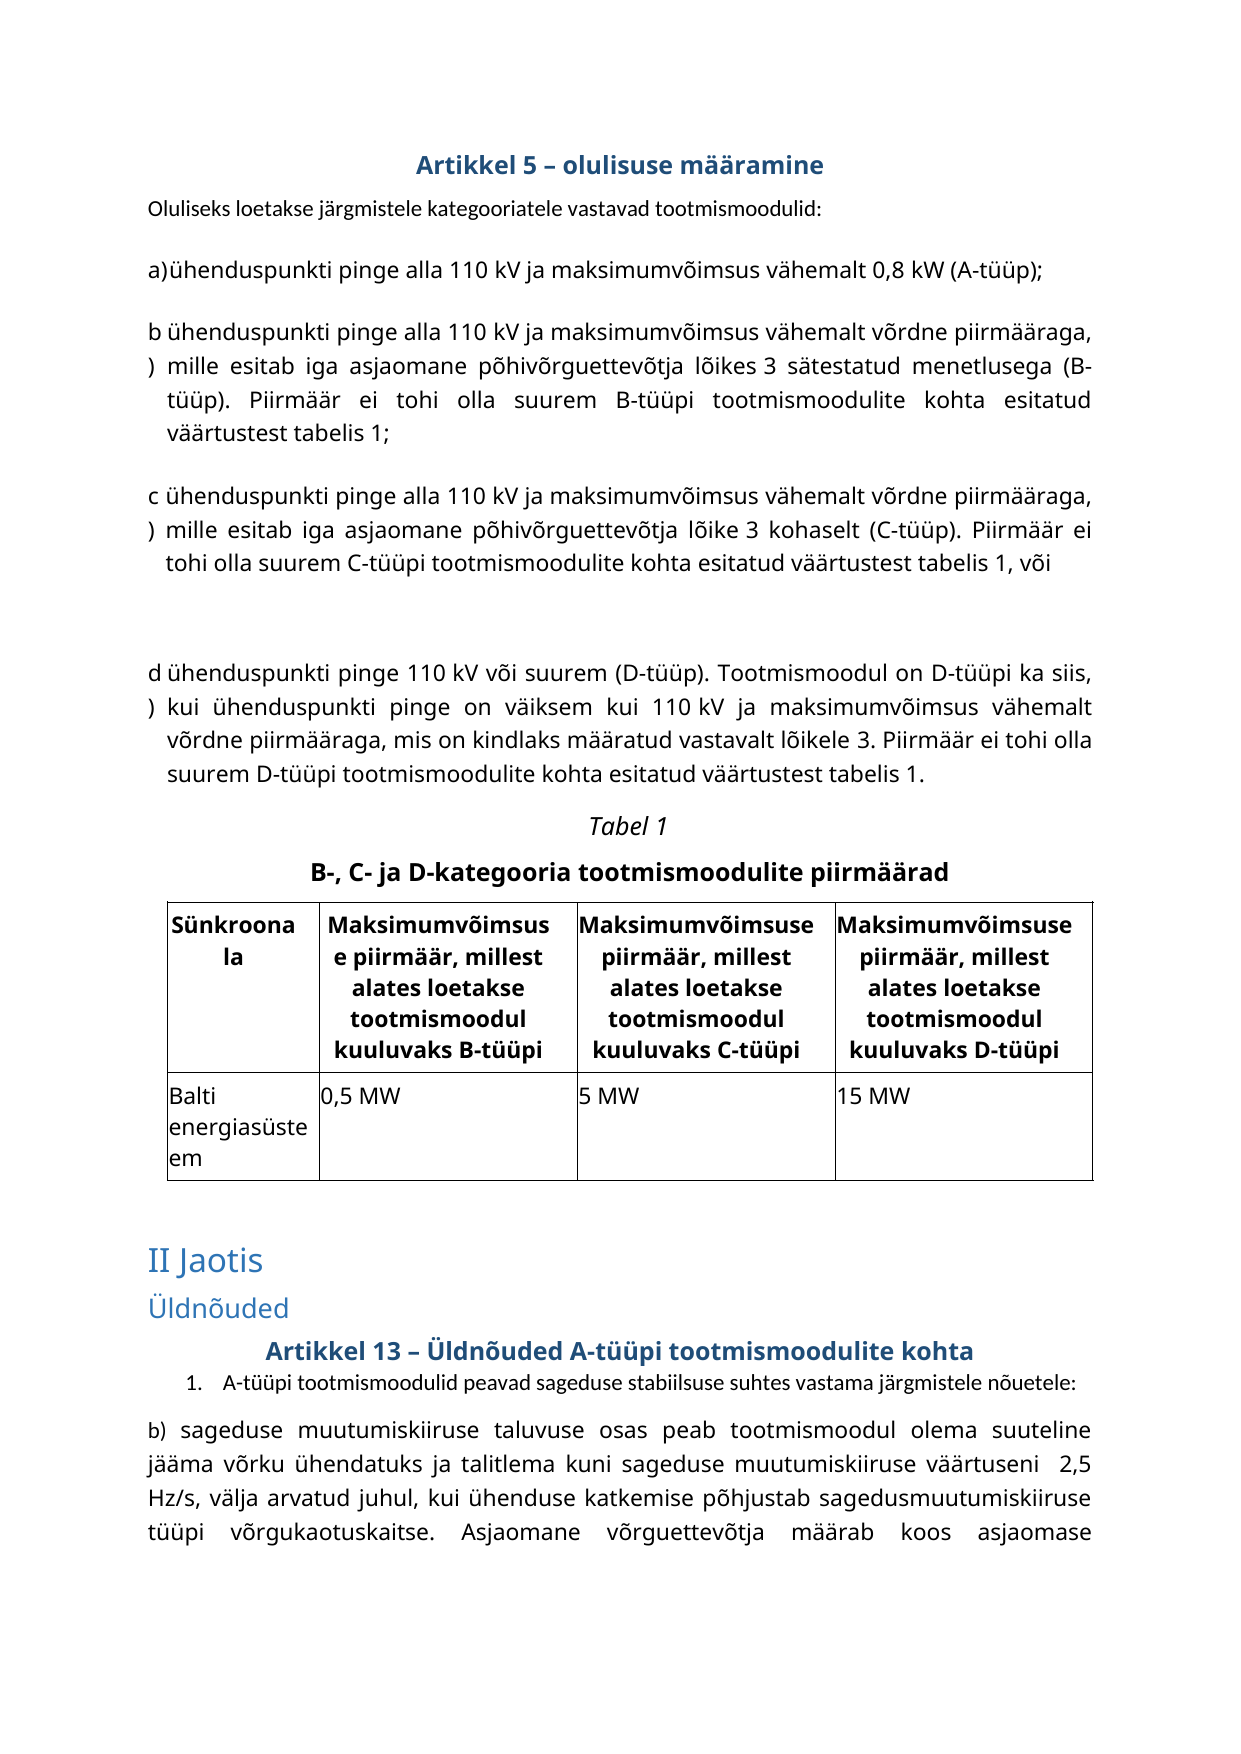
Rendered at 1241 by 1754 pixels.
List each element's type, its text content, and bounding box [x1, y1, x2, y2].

table_header ühenduspunkti pinge alla 110 kV ja maksimumvõimsus vähemalt võrdne piirmääraga, mille esitab iga asjaomane põhivõrguettevõtja lõikes 3 sätestatud menetlusega (B-tüüp). Piirmäär ei tohi olla suurem B-tüüpi tootmismoodulite kohta esitatud väärtustest tabelis 1; [167, 304, 1093, 467]
table_header ühenduspunkti pinge 110 kV või suurem (D-tüüp). Tootmismoodul on D-tüüpi ka siis, kui ühenduspunkti pinge on väiksem kui 110 kV ja maksimumvõimsus vähemalt võrdne piirmääraga, mis on kindlaks määratud vastavalt lõikele 3. Piirmäär ei tohi olla suurem D-tüüpi tootmismoodulite kohta esitatud väärtustest tabelis 1. Tabel 1 B-, C- ja D-kategooria tootmismoodulite piirmäärad [320, 903, 577, 1072]
subtitle II Jaotis [148, 1236, 1093, 1282]
table_header b) [148, 304, 167, 467]
table_header c) [148, 467, 165, 597]
text Oluliseks loetakse järgmistele kategooriatele vastavad tootmismoodulid: [148, 194, 1093, 222]
table_header ühenduspunkti pinge alla 110 kV ja maksimumvõimsus vähemalt võrdne piirmääraga, mille esitab iga asjaomane põhivõrguettevõtja lõike 3 kohaselt (C-tüüp). Piirmäär ei tohi olla suurem C-tüüpi tootmismoodulite kohta esitatud väärtustest tabelis 1, või [165, 467, 1093, 597]
subtitle Artikkel 13 – Üldnõuded A-tüüpi tootmismoodulite kohta [148, 1333, 1093, 1368]
table_header a) [148, 241, 169, 303]
table_header ühenduspunkti pinge 110 kV või suurem (D-tüüp). Tootmismoodul on D-tüüpi ka siis, kui ühenduspunkti pinge on väiksem kui 110 kV ja maksimumvõimsus vähemalt võrdne piirmääraga, mis on kindlaks määratud vastavalt lõikele 3. Piirmäär ei tohi olla suurem D-tüüpi tootmismoodulite kohta esitatud väärtustest tabelis 1. Tabel 1 B-, C- ja D-kategooria tootmismoodulite piirmäärad [168, 903, 319, 1072]
subtitle Artikkel 5 – olulisuse määramine [148, 148, 1093, 182]
table_header d) [148, 644, 167, 1181]
table_header ühenduspunkti pinge 110 kV või suurem (D-tüüp). Tootmismoodul on D-tüüpi ka siis, kui ühenduspunkti pinge on väiksem kui 110 kV ja maksimumvõimsus vähemalt võrdne piirmääraga, mis on kindlaks määratud vastavalt lõikele 3. Piirmäär ei tohi olla suurem D-tüüpi tootmismoodulite kohta esitatud väärtustest tabelis 1. Tabel 1 B-, C- ja D-kategooria tootmismoodulite piirmäärad [167, 644, 1093, 902]
list A-tüüpi tootmismoodulid peavad sageduse stabiilsuse suhtes vastama järgmistele nõuetele: [185, 1368, 1093, 1396]
table_header ühenduspunkti pinge 110 kV või suurem (D-tüüp). Tootmismoodul on D-tüüpi ka siis, kui ühenduspunkti pinge on väiksem kui 110 kV ja maksimumvõimsus vähemalt võrdne piirmääraga, mis on kindlaks määratud vastavalt lõikele 3. Piirmäär ei tohi olla suurem D-tüüpi tootmismoodulite kohta esitatud väärtustest tabelis 1. Tabel 1 B-, C- ja D-kategooria tootmismoodulite piirmäärad [836, 903, 1092, 1072]
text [148, 1414, 1093, 1547]
table_header ühenduspunkti pinge 110 kV või suurem (D-tüüp). Tootmismoodul on D-tüüpi ka siis, kui ühenduspunkti pinge on väiksem kui 110 kV ja maksimumvõimsus vähemalt võrdne piirmääraga, mis on kindlaks määratud vastavalt lõikele 3. Piirmäär ei tohi olla suurem D-tüüpi tootmismoodulite kohta esitatud väärtustest tabelis 1. Tabel 1 B-, C- ja D-kategooria tootmismoodulite piirmäärad [320, 1073, 577, 1180]
subtitle Üldnõuded [148, 1289, 1093, 1326]
table_header ühenduspunkti pinge 110 kV või suurem (D-tüüp). Tootmismoodul on D-tüüpi ka siis, kui ühenduspunkti pinge on väiksem kui 110 kV ja maksimumvõimsus vähemalt võrdne piirmääraga, mis on kindlaks määratud vastavalt lõikele 3. Piirmäär ei tohi olla suurem D-tüüpi tootmismoodulite kohta esitatud väärtustest tabelis 1. Tabel 1 B-, C- ja D-kategooria tootmismoodulite piirmäärad [578, 1073, 835, 1180]
table_header ühenduspunkti pinge 110 kV või suurem (D-tüüp). Tootmismoodul on D-tüüpi ka siis, kui ühenduspunkti pinge on väiksem kui 110 kV ja maksimumvõimsus vähemalt võrdne piirmääraga, mis on kindlaks määratud vastavalt lõikele 3. Piirmäär ei tohi olla suurem D-tüüpi tootmismoodulite kohta esitatud väärtustest tabelis 1. Tabel 1 B-, C- ja D-kategooria tootmismoodulite piirmäärad [836, 1073, 1092, 1180]
table_header ühenduspunkti pinge 110 kV või suurem (D-tüüp). Tootmismoodul on D-tüüpi ka siis, kui ühenduspunkti pinge on väiksem kui 110 kV ja maksimumvõimsus vähemalt võrdne piirmääraga, mis on kindlaks määratud vastavalt lõikele 3. Piirmäär ei tohi olla suurem D-tüüpi tootmismoodulite kohta esitatud väärtustest tabelis 1. Tabel 1 B-, C- ja D-kategooria tootmismoodulite piirmäärad [578, 903, 835, 1072]
table_header ühenduspunkti pinge alla 110 kV ja maksimumvõimsus vähemalt 0,8 kW (A-tüüp); [169, 241, 1093, 303]
